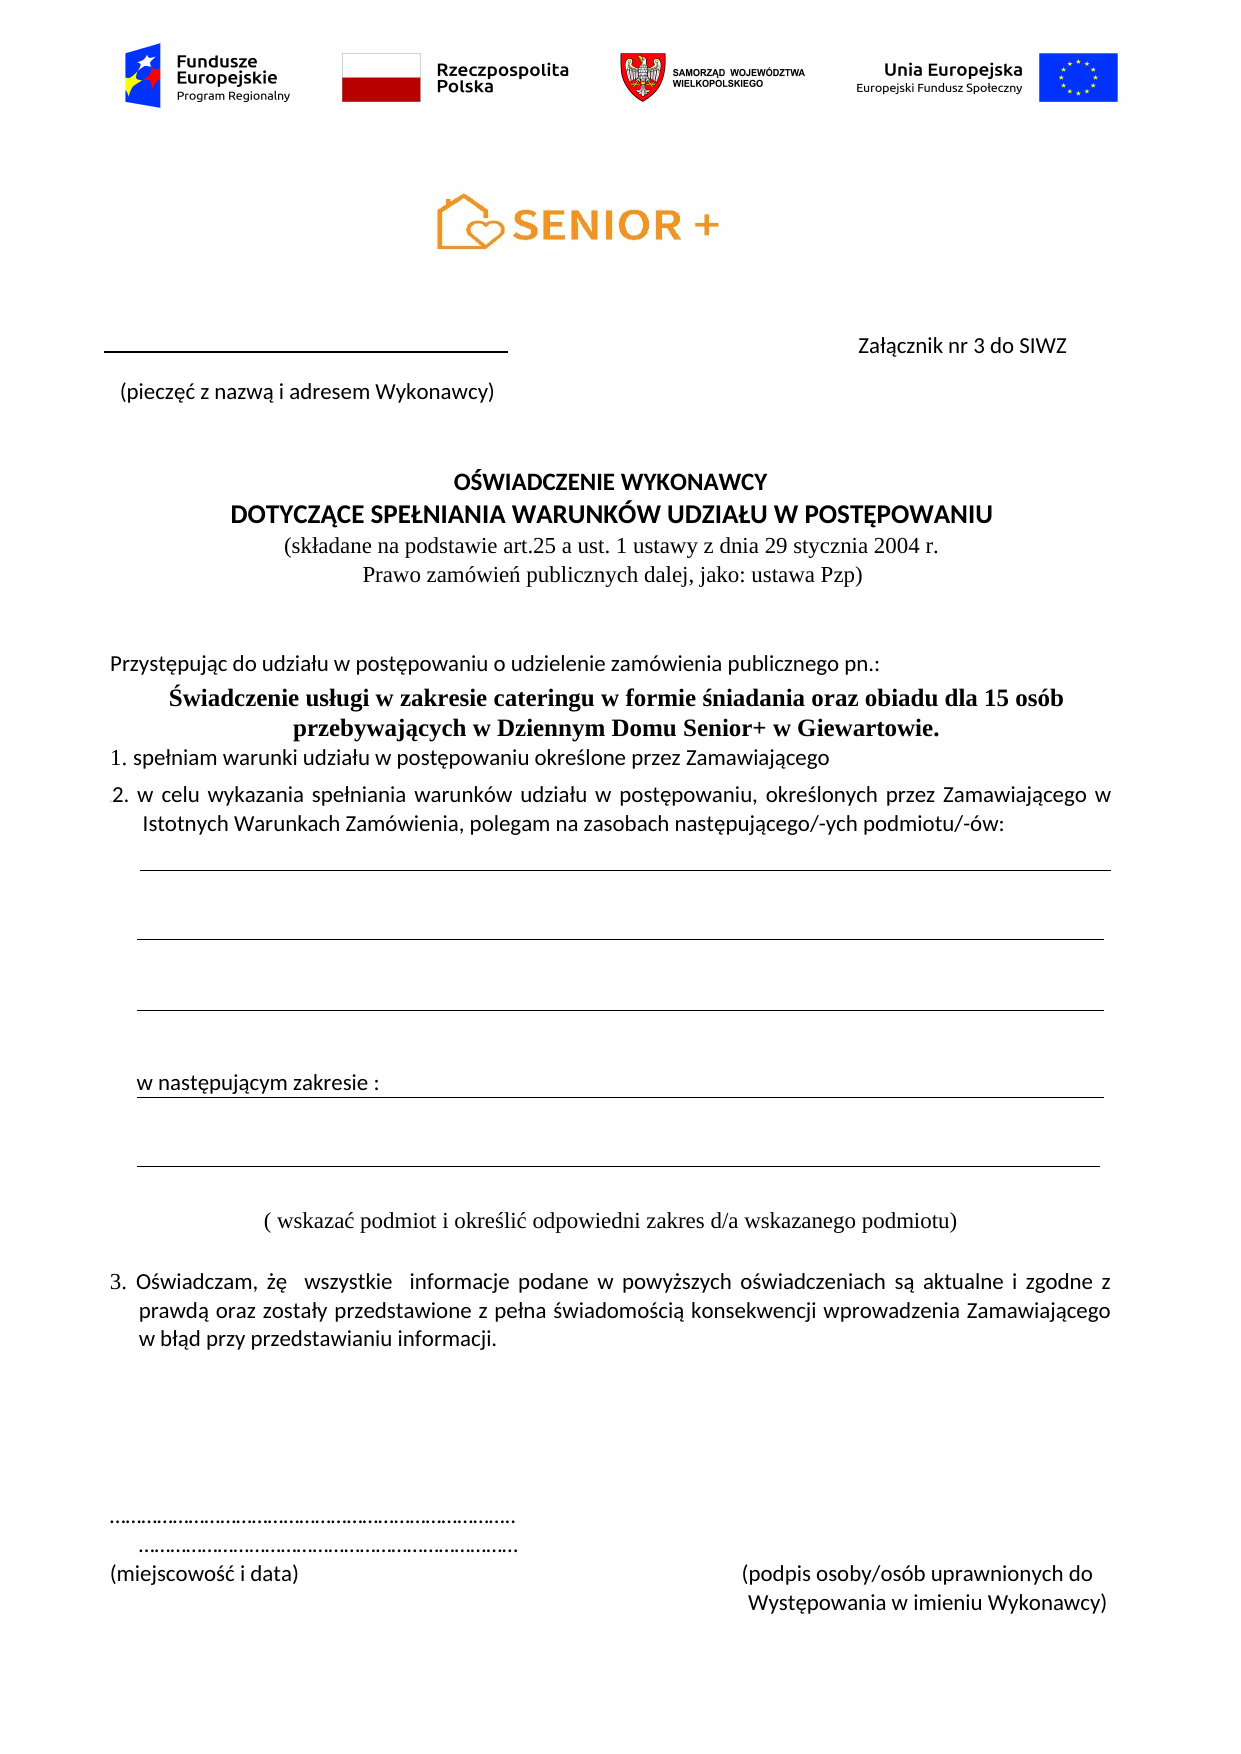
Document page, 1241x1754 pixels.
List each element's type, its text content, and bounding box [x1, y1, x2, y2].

text ( wskazać podmiot i określić odpowiedni zakres d/a wskazanego podmiotu) [111, 1207, 1110, 1233]
text (miejscowość i data) (podpis osoby/osób uprawnionych do [109, 1559, 1113, 1587]
text 2. w celu wykazania spełniania warunków udziału w postępowaniu, określonych przez Zamawiającego w Istotnych Warunkach Zamówienia, polegam na zasobach następującego/-ych podmiotu/-ów: [109, 780, 1113, 837]
text Przystępując do udziału w postępowaniu o udzielenie zamówienia publicznego pn.: [109, 649, 1113, 677]
text 3. Oświadczam, żę wszystkie informacje podane w powyższych oświadczeniach są aktualne i zgodne z prawdą oraz zostały przedstawione z pełna świadomością konsekwencji wprowadzenia Zamawiającego w błąd przy przedstawianiu informacji. [109, 1267, 1113, 1353]
text (składane na podstawie art.25 a ust. 1 ustawy z dnia 29 stycznia 2004 r. [111, 533, 1112, 559]
picture [403, 174, 754, 274]
subtitle DOTYCZĄCE SPEŁNIANIA WARUNKÓW UDZIAŁU W POSTĘPOWANIU [110, 497, 1113, 530]
text ………………………………………………………………….. ……………………………………………………………… [109, 1501, 1113, 1558]
text Prawo zamówień publicznych dalej, jako: ustawa Pzp) [111, 562, 1114, 588]
text Świadczenie usługi w zakresie cateringu w formie śniadania oraz obiadu dla 15 osób przebywających w Dziennym Domu Senior+ w Giewartowie. [118, 683, 1114, 742]
text w następującym zakresie : [136, 1068, 1113, 1096]
picture [108, 27, 1135, 124]
text 1. spełniam warunki udziału w postępowaniu określone przez Zamawiającego [109, 743, 1113, 771]
text Załącznik nr 3 do SIWZ [104, 331, 1114, 359]
text OŚWIADCZENIE WYKONAWCY [108, 466, 1113, 496]
text (pieczęć z nazwą i adresem Wykonawcy) [119, 377, 1113, 406]
text Występowania w imieniu Wykonawcy) [109, 1588, 1113, 1616]
